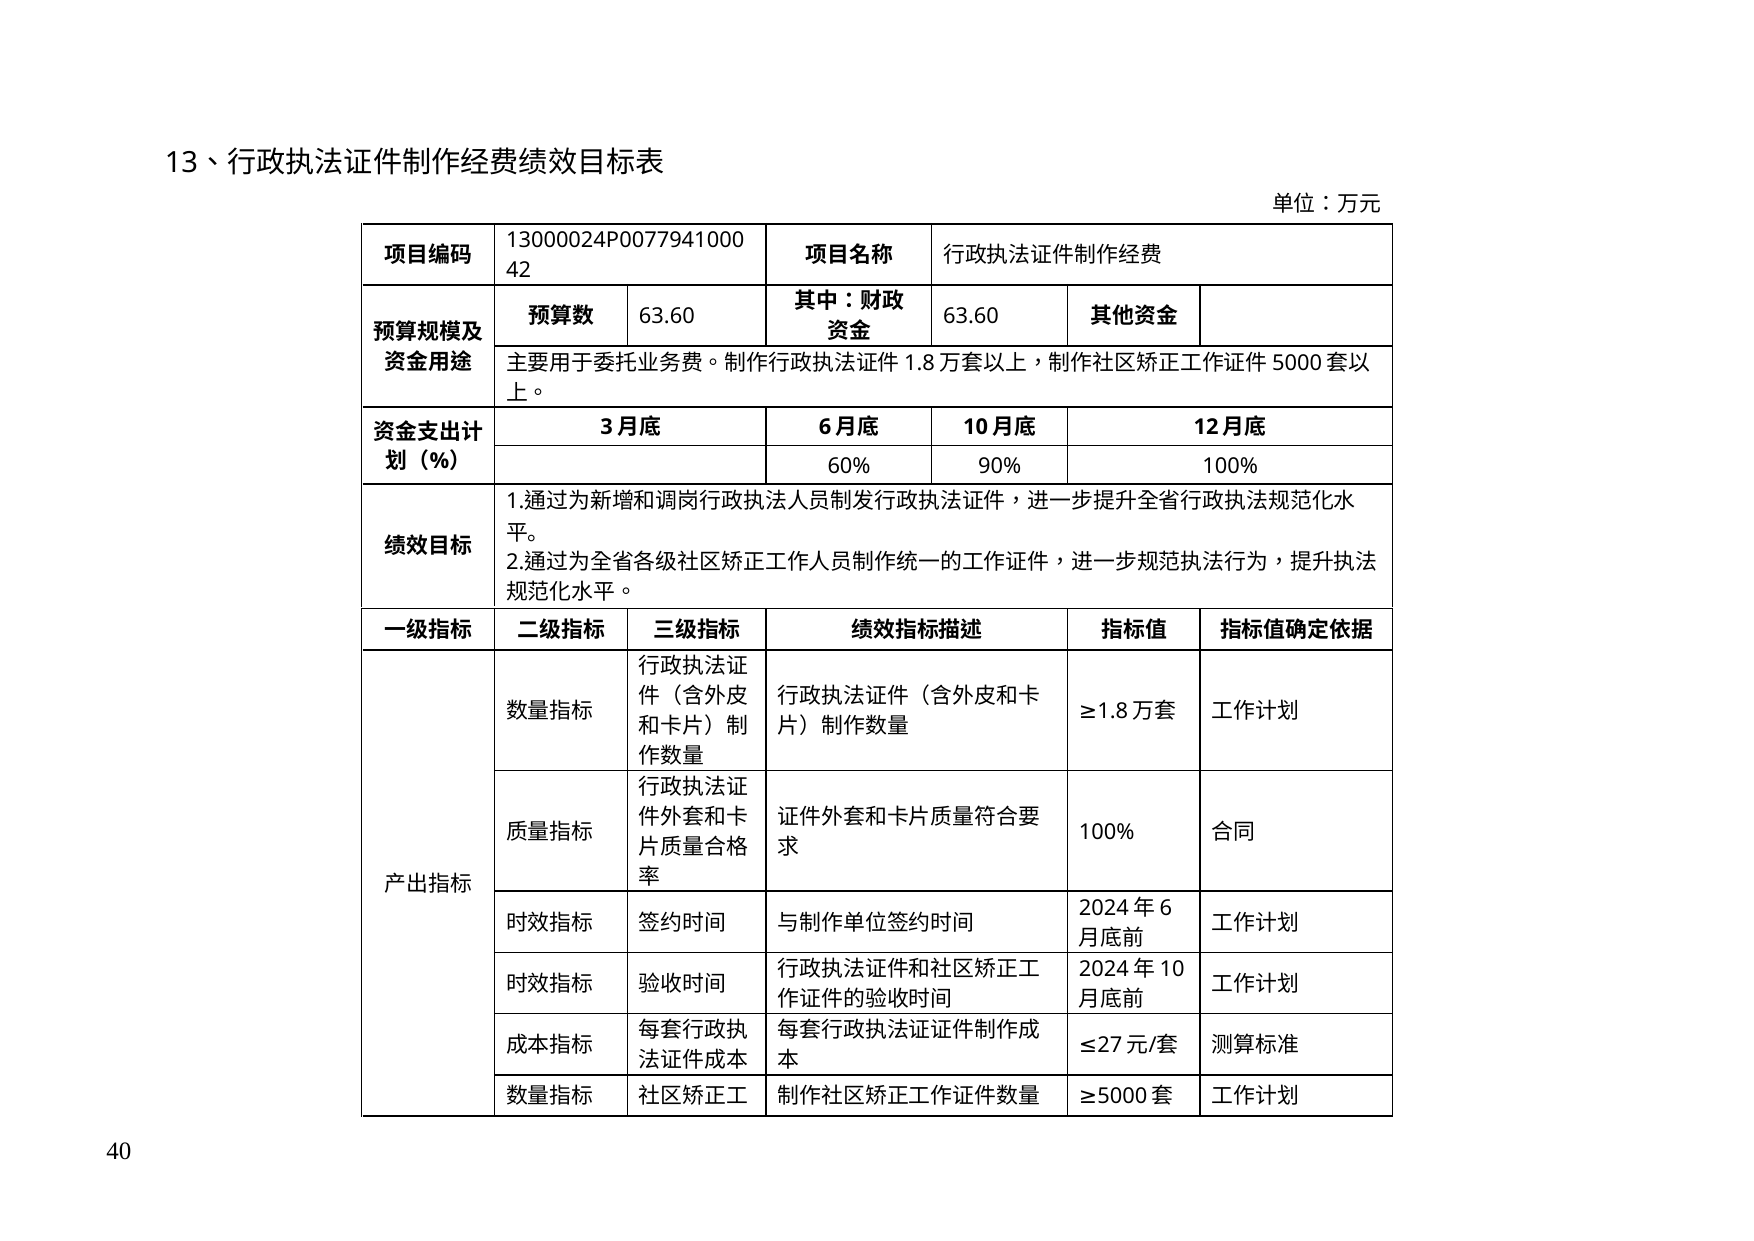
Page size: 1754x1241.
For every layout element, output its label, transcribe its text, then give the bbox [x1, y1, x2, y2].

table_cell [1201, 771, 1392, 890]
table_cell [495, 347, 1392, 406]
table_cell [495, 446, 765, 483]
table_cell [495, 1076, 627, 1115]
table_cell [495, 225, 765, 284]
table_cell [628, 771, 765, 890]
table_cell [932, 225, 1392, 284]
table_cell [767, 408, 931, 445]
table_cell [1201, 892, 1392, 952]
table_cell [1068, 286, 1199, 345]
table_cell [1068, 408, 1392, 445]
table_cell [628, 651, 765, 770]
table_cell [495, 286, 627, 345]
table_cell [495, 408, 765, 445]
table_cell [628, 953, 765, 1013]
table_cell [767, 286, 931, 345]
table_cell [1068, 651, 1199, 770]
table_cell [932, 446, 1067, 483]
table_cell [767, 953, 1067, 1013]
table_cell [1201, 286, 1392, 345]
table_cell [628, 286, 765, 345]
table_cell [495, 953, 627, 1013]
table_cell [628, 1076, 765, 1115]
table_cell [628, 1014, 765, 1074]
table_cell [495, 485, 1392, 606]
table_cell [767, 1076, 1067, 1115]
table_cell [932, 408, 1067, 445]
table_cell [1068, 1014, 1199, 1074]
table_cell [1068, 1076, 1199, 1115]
text 13、行政执法证件制作经费绩效目标表 [106, 142, 1648, 181]
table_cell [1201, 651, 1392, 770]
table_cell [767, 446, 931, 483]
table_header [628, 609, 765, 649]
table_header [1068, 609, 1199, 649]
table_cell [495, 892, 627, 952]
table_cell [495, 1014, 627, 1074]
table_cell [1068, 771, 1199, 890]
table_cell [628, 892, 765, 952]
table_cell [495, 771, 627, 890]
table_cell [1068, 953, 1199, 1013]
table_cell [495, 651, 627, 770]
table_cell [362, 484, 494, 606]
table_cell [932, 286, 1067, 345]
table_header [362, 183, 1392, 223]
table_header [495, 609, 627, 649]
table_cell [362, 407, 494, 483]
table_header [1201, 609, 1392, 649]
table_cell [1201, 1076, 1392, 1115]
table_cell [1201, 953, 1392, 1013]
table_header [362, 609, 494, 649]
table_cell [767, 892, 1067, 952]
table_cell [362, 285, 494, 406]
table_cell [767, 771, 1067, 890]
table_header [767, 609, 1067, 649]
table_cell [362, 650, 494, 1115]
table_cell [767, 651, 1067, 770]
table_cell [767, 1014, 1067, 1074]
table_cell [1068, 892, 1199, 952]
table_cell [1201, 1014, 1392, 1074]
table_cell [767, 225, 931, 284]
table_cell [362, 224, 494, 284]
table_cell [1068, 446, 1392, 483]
